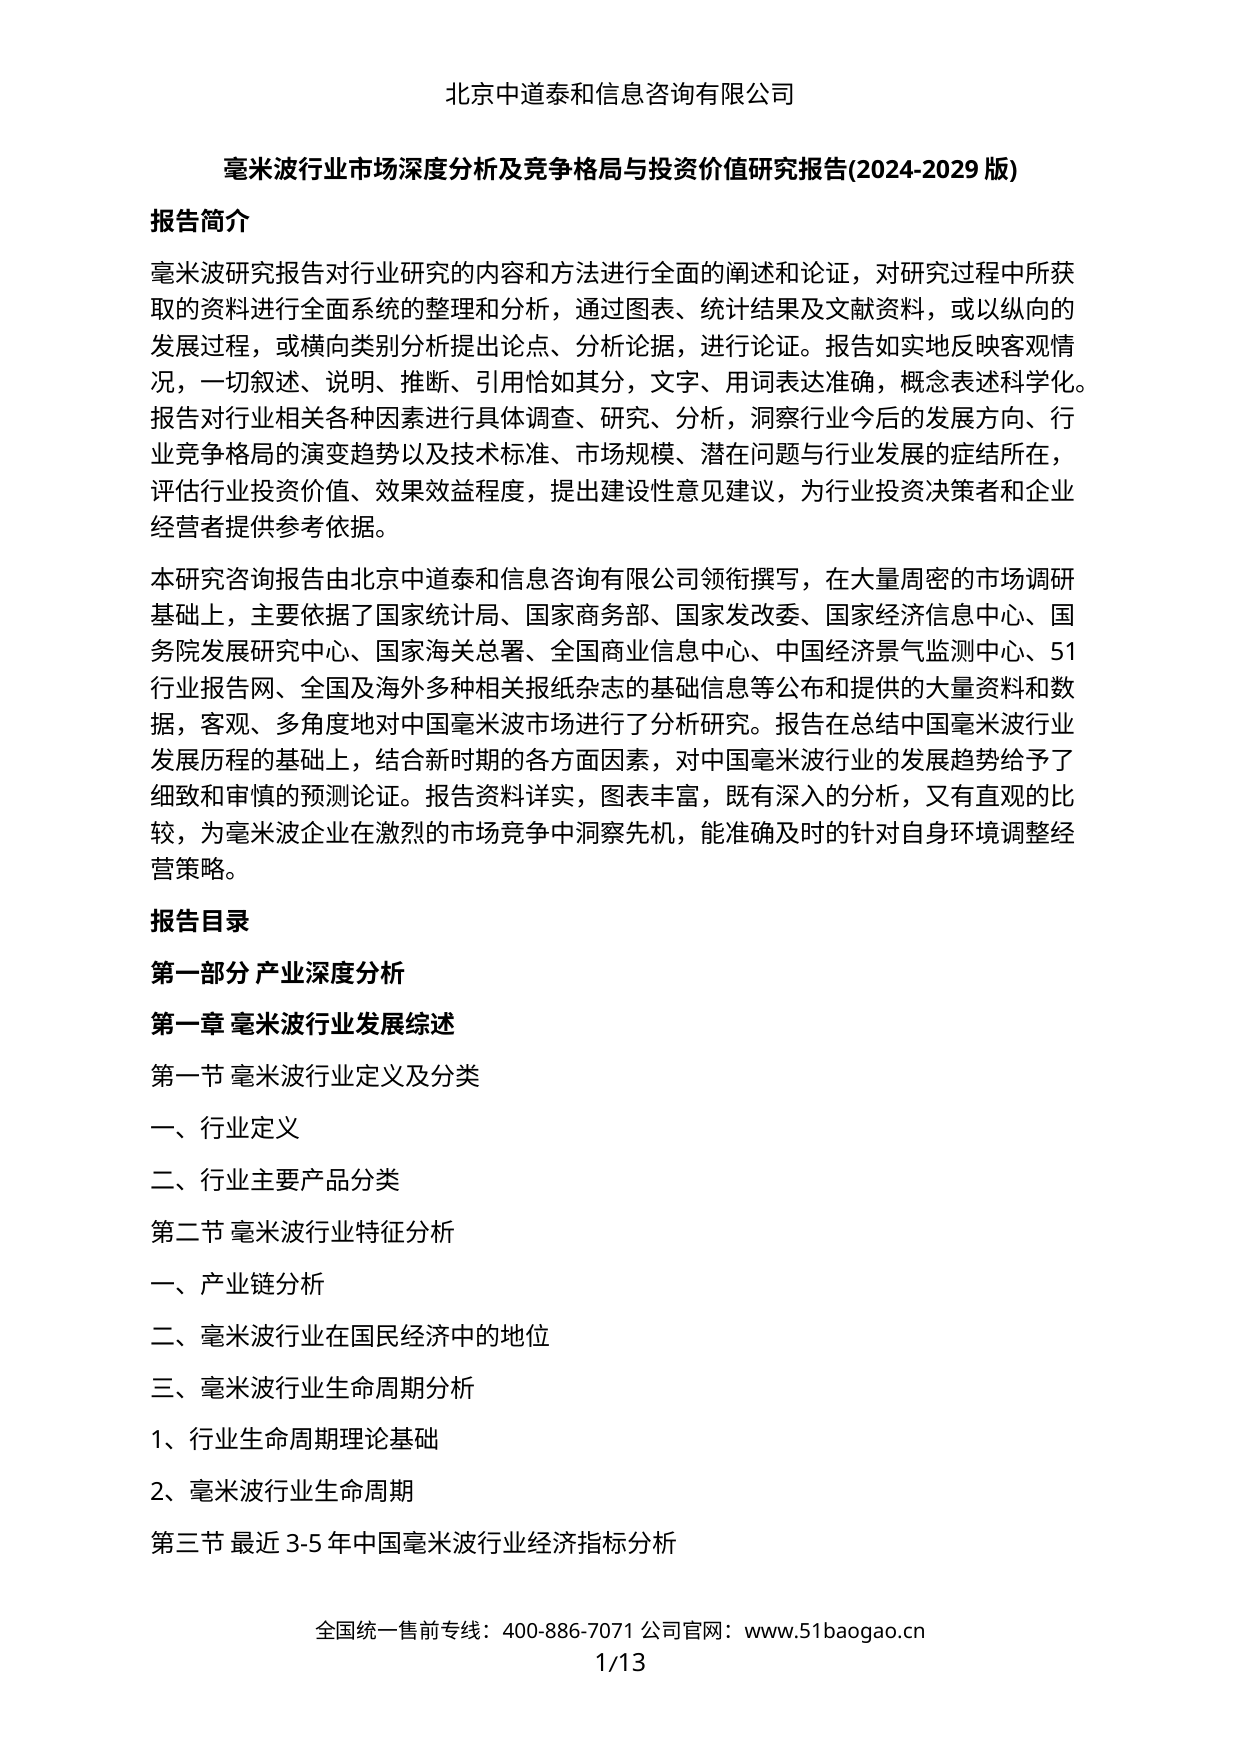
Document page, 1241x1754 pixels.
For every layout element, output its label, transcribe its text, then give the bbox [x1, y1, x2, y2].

text 1、行业生命周期理论基础 [150, 1420, 1090, 1456]
text 第一节 毫米波行业定义及分类 [150, 1057, 1090, 1093]
text 二、行业主要产品分类 [150, 1161, 1090, 1197]
text 一、行业定义 [150, 1109, 1090, 1145]
text 第一章 毫米波行业发展综述 [150, 1005, 1090, 1041]
text 2、毫米波行业生命周期 [150, 1472, 1090, 1508]
text 毫米波行业市场深度分析及竞争格局与投资价值研究报告(2024-2029版) [150, 150, 1090, 186]
text 第二节 毫米波行业特征分析 [150, 1212, 1090, 1249]
text 第三节 最近3-5年中国毫米波行业经济指标分析 [150, 1524, 1090, 1560]
text 二、毫米波行业在国民经济中的地位 [150, 1316, 1090, 1352]
text 三、毫米波行业生命周期分析 [150, 1368, 1090, 1404]
text 报告目录 [150, 901, 1090, 937]
text 毫米波研究报告对行业研究的内容和方法进行全面的阐述和论证，对研究过程中所获取的资料进行全面系统的整理和分析，通过图表、统计结果及文献资料，或以纵向的发展过程，或横向类别分析提出论点、分析论据，进行论证。报告如实地反映客观情况，一切叙述、说明、推断、引用恰如其分，文字、用词表达准确，概念表述科学化。报告对行业相关各种因素进行具体调查、研究、分析，洞察行业今后的发展方向、行业竞争格局的演变趋势以及技术标准、市场规模、潜在问题与行业发展的症结所在，评估行业投资价值、效果效益程度，提出建设性意见建议，为行业投资决策者和企业经营者提供参考依据。 [150, 254, 1090, 544]
text 一、产业链分析 [150, 1264, 1090, 1301]
text 第一部分 产业深度分析 [150, 953, 1090, 989]
text 本研究咨询报告由北京中道泰和信息咨询有限公司领衔撰写，在大量周密的市场调研基础上，主要依据了国家统计局、国家商务部、国家发改委、国家经济信息中心、国务院发展研究中心、国家海关总署、全国商业信息中心、中国经济景气监测中心、51行业报告网、全国及海外多种相关报纸杂志的基础信息等公布和提供的大量资料和数据，客观、多角度地对中国毫米波市场进行了分析研究。报告在总结中国毫米波行业发展历程的基础上，结合新时期的各方面因素，对中国毫米波行业的发展趋势给予了细致和审慎的预测论证。报告资料详实，图表丰富，既有深入的分析，又有直观的比较，为毫米波企业在激烈的市场竞争中洞察先机，能准确及时的针对自身环境调整经营策略。 [150, 559, 1090, 886]
text 报告简介 [150, 202, 1090, 238]
